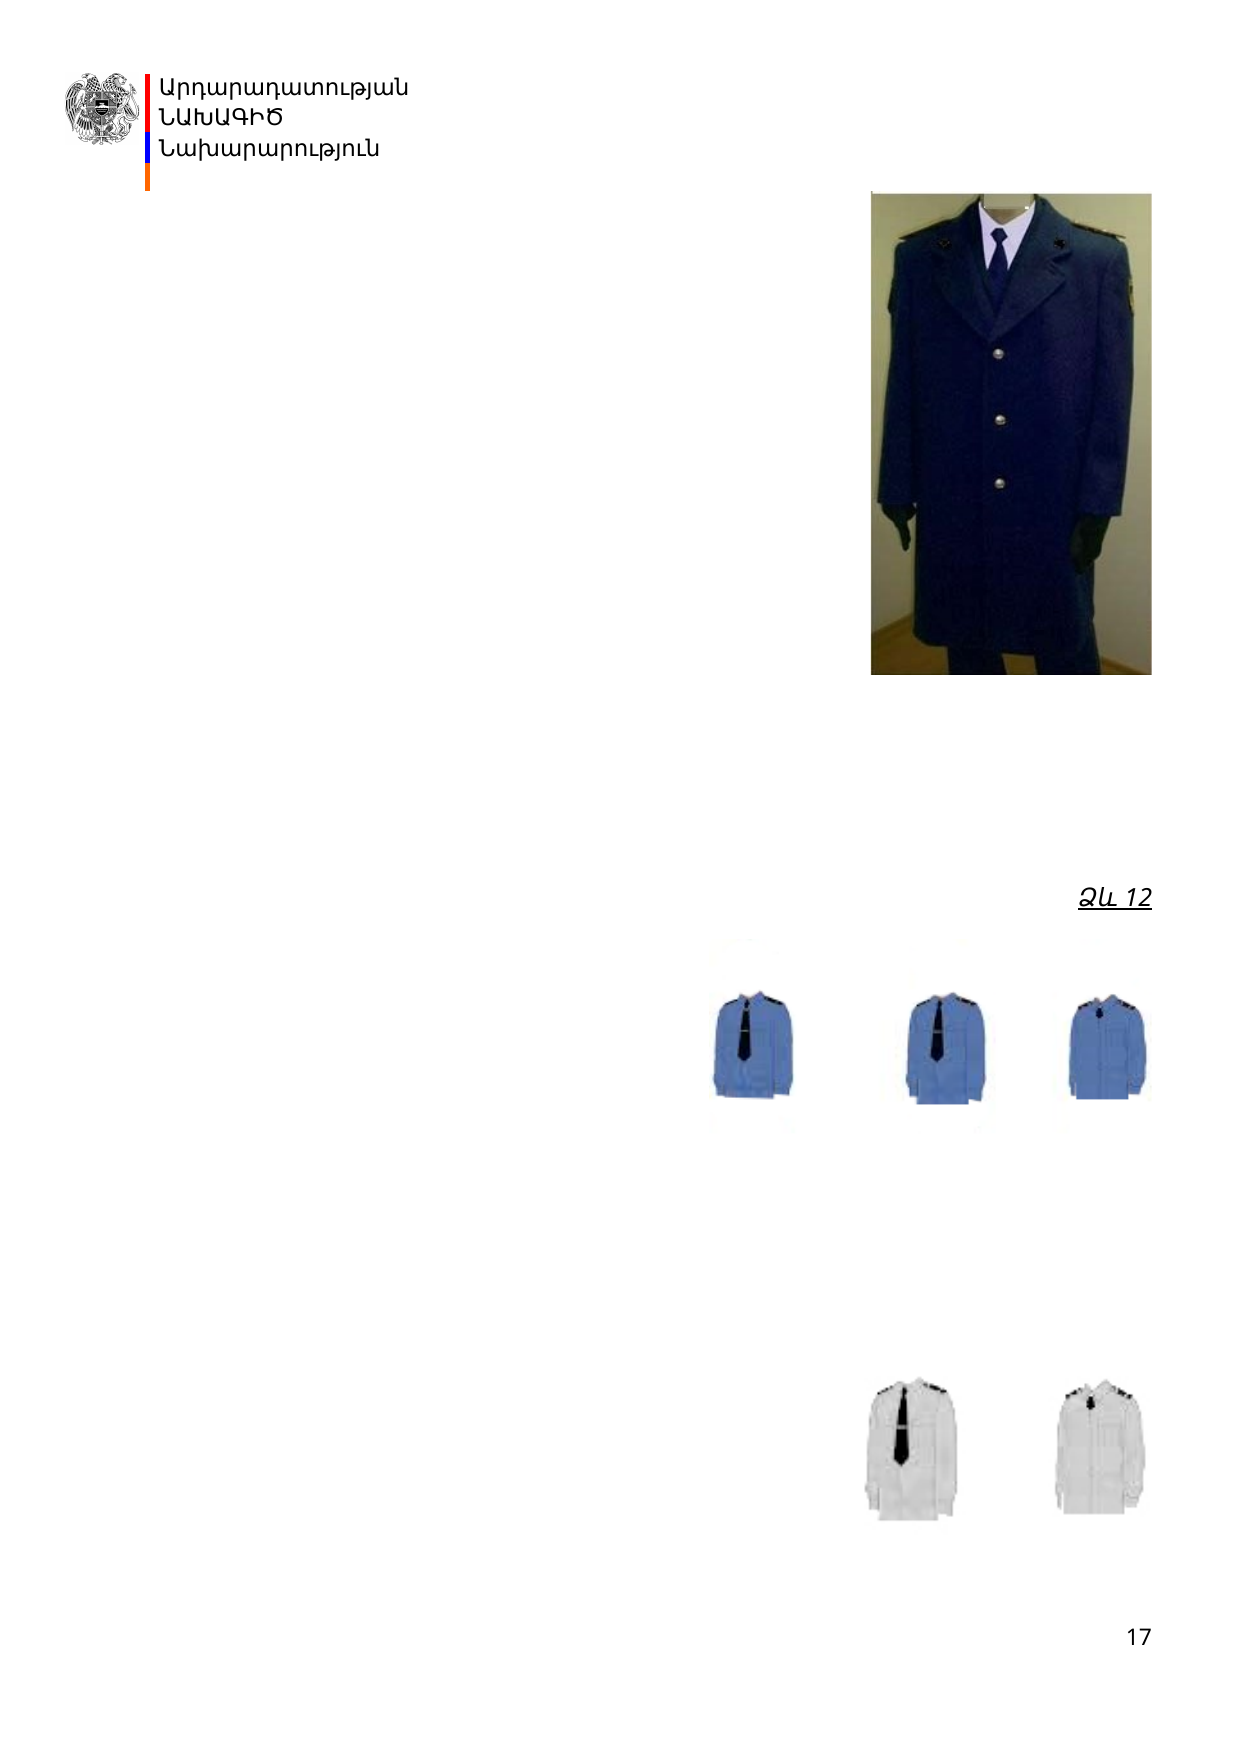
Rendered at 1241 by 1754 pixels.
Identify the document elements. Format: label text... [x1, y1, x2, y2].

picture [832, 1308, 1152, 1556]
picture [709, 939, 1152, 1284]
text Ձև 12 [177, 879, 1152, 914]
picture [64, 72, 140, 145]
picture [870, 191, 1152, 675]
